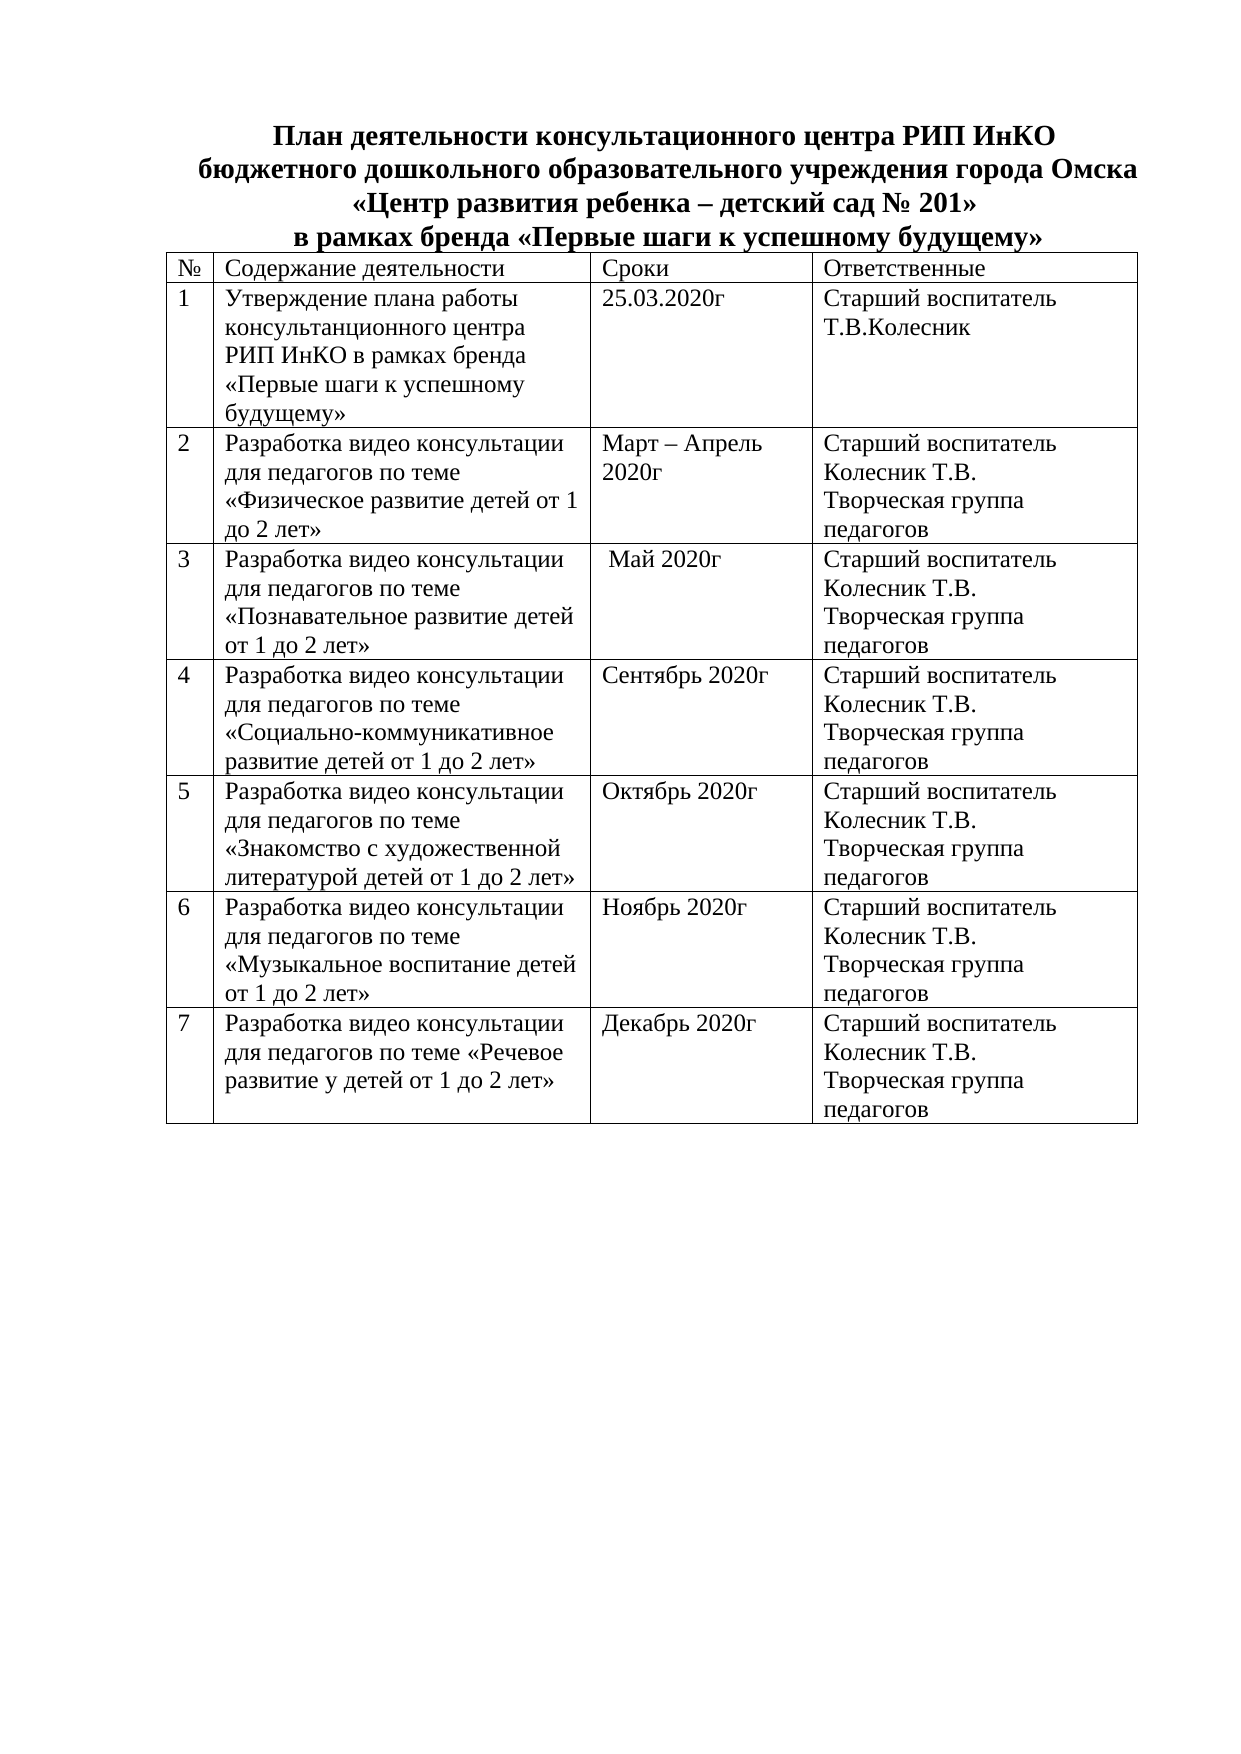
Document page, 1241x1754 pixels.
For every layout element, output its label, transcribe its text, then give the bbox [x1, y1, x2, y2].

table_cell Старший воспитатель Колесник Т.В. Творческая группа педагогов [813, 428, 1137, 543]
table_cell Старший воспитатель Колесник Т.В. Творческая группа педагогов [813, 660, 1137, 775]
table_cell Разработка видео консультации для педагогов по теме «Физическое развитие детей от 1 до 2 лет» [214, 428, 590, 543]
table_header № [167, 253, 213, 282]
table_cell Старший воспитатель Колесник Т.В. Творческая группа педагогов [813, 892, 1137, 1007]
table_cell Ноябрь 2020г [591, 892, 812, 1007]
text «Центр развития ребенка – детский сад № 201» в рамках бренда «Первые шаги к успешному будущему» [177, 185, 1152, 252]
table_cell Старший воспитатель Колесник Т.В. Творческая группа педагогов [813, 544, 1137, 659]
table_cell Старший воспитатель Колесник Т.В. Творческая группа педагогов [813, 1008, 1137, 1123]
table_cell 7 [167, 1008, 213, 1123]
table_cell Сентябрь 2020г [591, 660, 812, 775]
table_cell Старший воспитатель Т.В.Колесник [813, 283, 1137, 427]
text План деятельности консультационного центра РИП ИнКО бюджетного дошкольного образовательного учреждения города Омска [177, 118, 1152, 185]
table_cell Май 2020г [591, 544, 812, 659]
table_cell 5 [167, 776, 213, 891]
table_cell Разработка видео консультации для педагогов по теме «Познавательное развитие детей от 1 до 2 лет» [214, 544, 590, 659]
table_cell Декабрь 2020г [591, 1008, 812, 1123]
table_cell 2 [167, 428, 213, 543]
table_cell Разработка видео консультации для педагогов по теме «Музыкальное воспитание детей от 1 до 2 лет» [214, 892, 590, 1007]
table_cell Старший воспитатель Колесник Т.В. Творческая группа педагогов [813, 776, 1137, 891]
table_cell 1 [167, 283, 213, 427]
table_cell Март – Апрель 2020г [591, 428, 812, 543]
table_cell Утверждение плана работы консультанционного центра РИП ИнКО в рамках бренда «Первые шаги к успешному будущему» [214, 283, 590, 427]
table_cell 3 [167, 544, 213, 659]
table_header Содержание деятельности [214, 253, 590, 282]
table_cell Разработка видео консультации для педагогов по теме «Знакомство с художественной литературой детей от 1 до 2 лет» [214, 776, 590, 891]
table_cell Разработка видео консультации для педагогов по теме «Социально-коммуникативное развитие детей от 1 до 2 лет» [214, 660, 590, 775]
table_cell 4 [167, 660, 213, 775]
table_header Сроки [591, 253, 812, 282]
table_cell Разработка видео консультации для педагогов по теме «Речевое развитие у детей от 1 до 2 лет» [214, 1008, 590, 1123]
table_cell Октябрь 2020г [591, 776, 812, 891]
table_cell 25.03.2020г [591, 283, 812, 427]
table_cell 6 [167, 892, 213, 1007]
table_header Ответственные [813, 253, 1137, 282]
